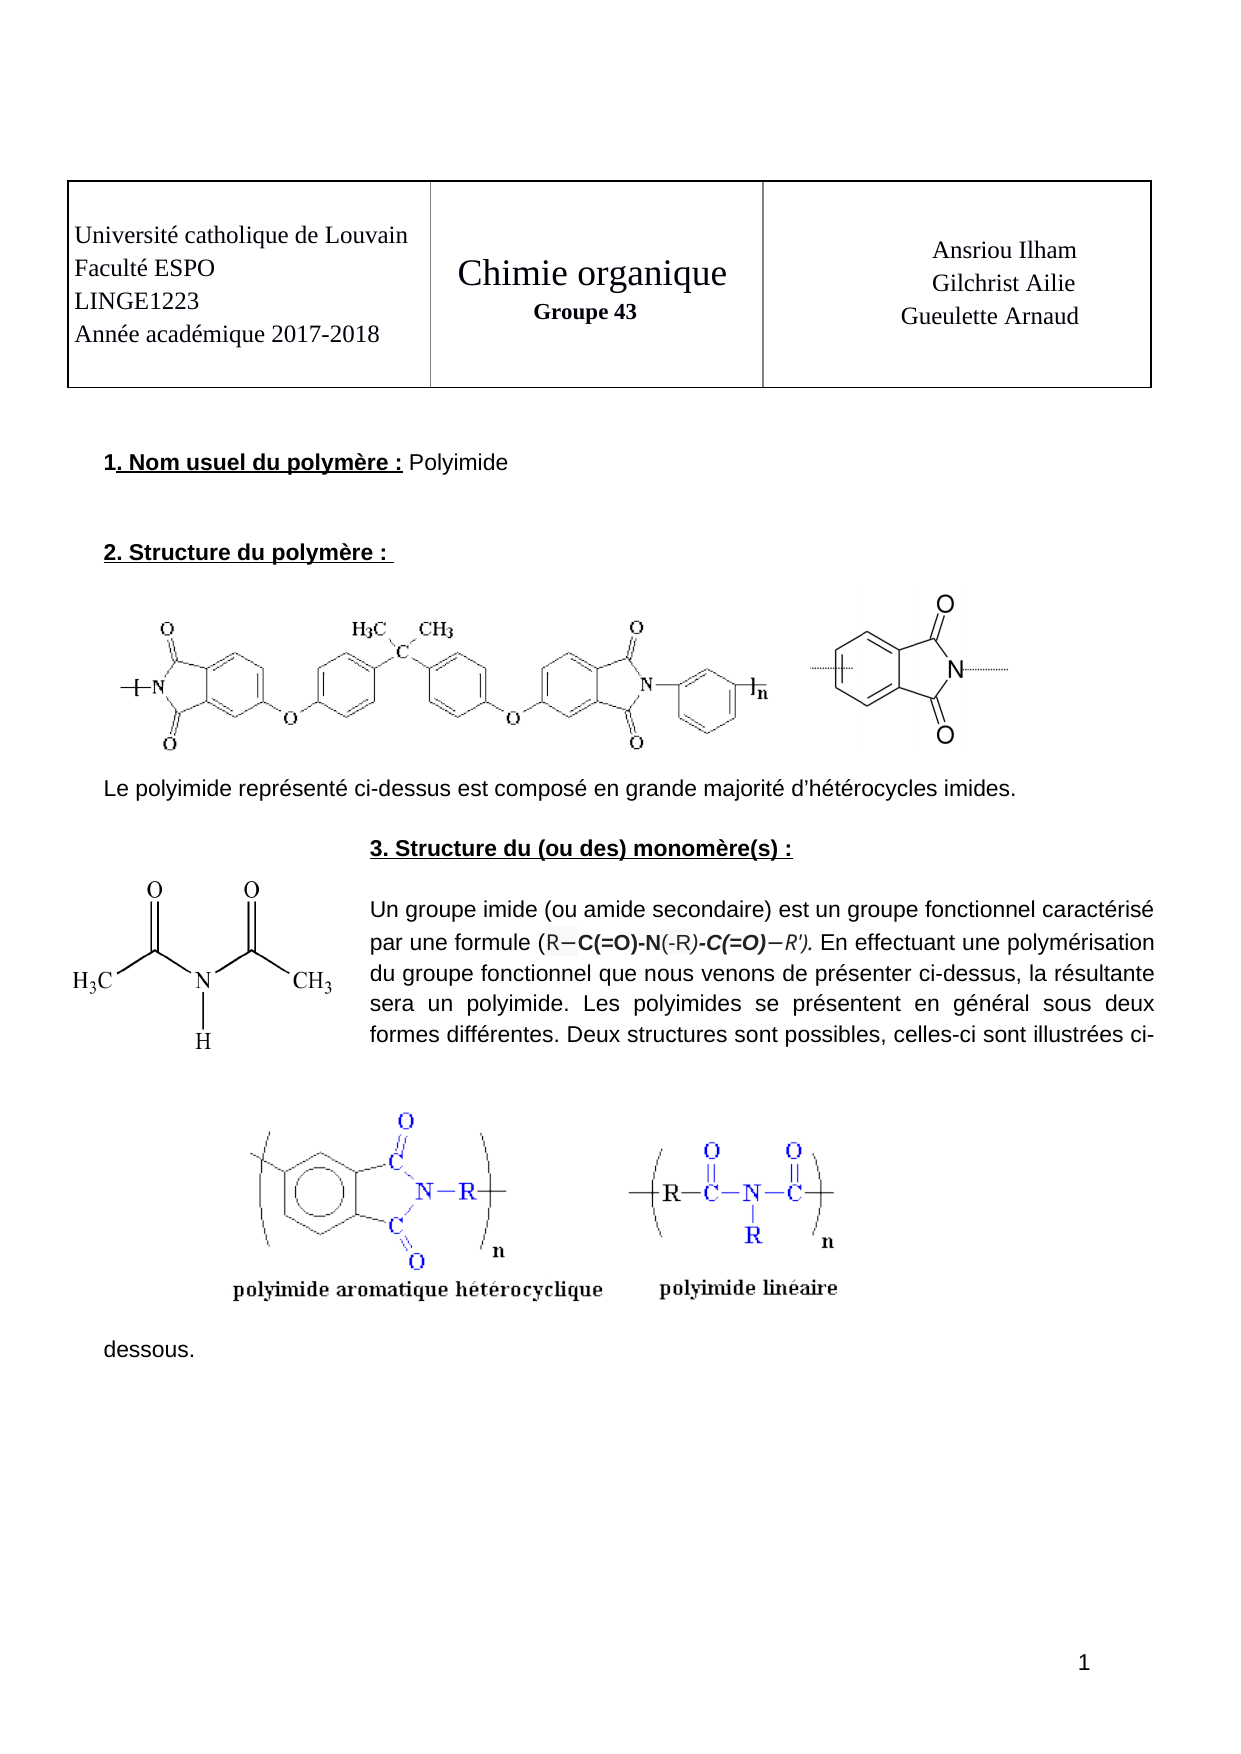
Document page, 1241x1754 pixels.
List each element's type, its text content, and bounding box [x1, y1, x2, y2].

text 1. Nom usuel du polymère : Polyimide [103, 448, 1155, 475]
table_header Université catholique de Louvain Faculté ESPO LINGE1223 Année académique 2017-2018 [69, 182, 430, 386]
table_header Chimie organique Groupe 43 [431, 182, 762, 386]
table_header Ansriou Ilham Gilchrist Ailie Gueulette Arnaud [764, 182, 1150, 386]
picture [224, 1083, 859, 1314]
text 3. Structure du (ou des) monomère(s) : [103, 835, 1155, 862]
picture [69, 875, 337, 1053]
picture [103, 599, 783, 771]
text 2. Structure du polymère : [103, 539, 1155, 565]
text Le polyimide représenté ci-dessus est composé en grande majorité d’hétérocycles imides. [103, 775, 1155, 801]
picture [810, 591, 1020, 747]
